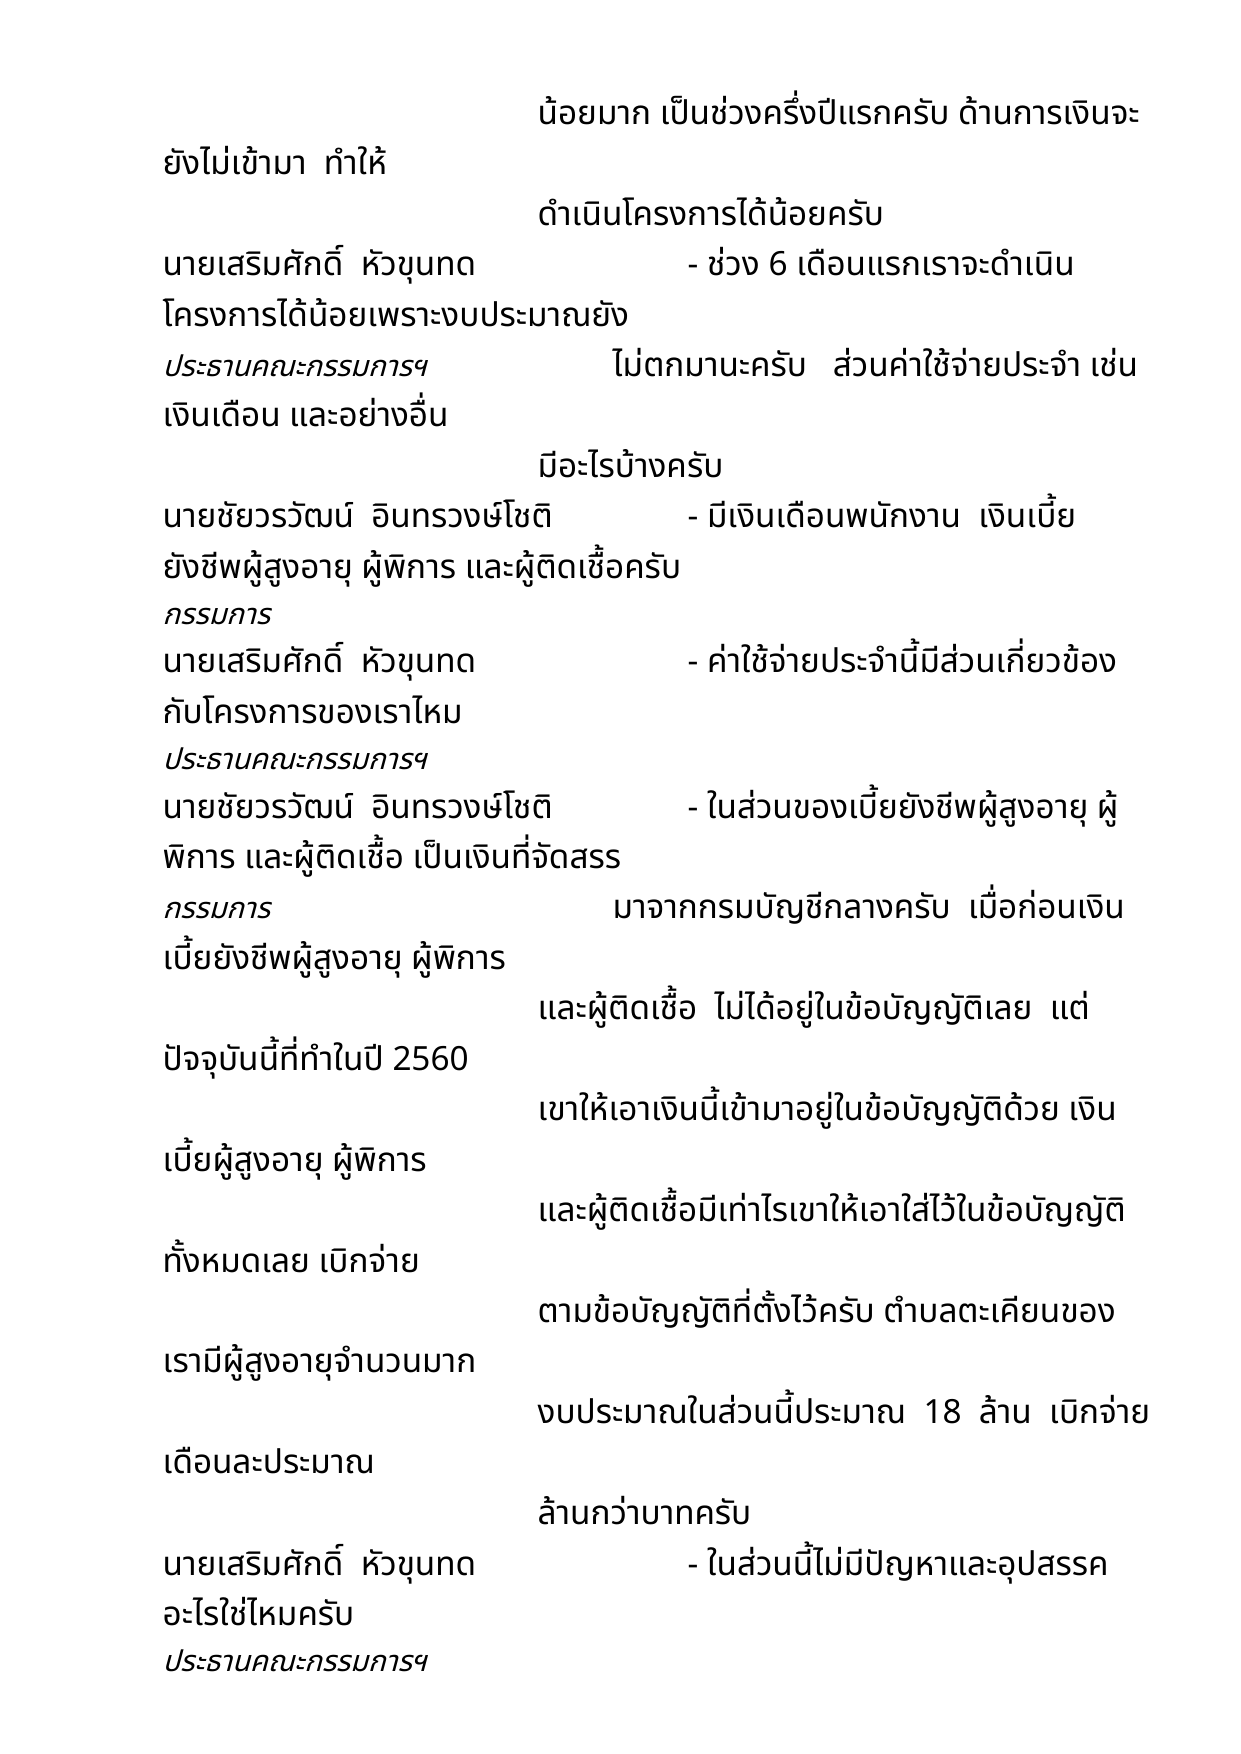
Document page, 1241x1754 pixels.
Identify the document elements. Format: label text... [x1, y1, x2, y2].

text นายเสริมศักดิ์ หัวขุนทด - ช่วง 6 เดือนแรกเราจะดำเนินโครงการได้น้อยเพราะงบประมาณยัง [162, 240, 1152, 341]
text ประธานคณะกรรมการฯ [162, 738, 1152, 782]
text กรรมการ มาจากกรมบัญชีกลางครับ เมื่อก่อนเงินเบี้ยยังชีพผู้สูงอายุ ผู้พิการ [162, 883, 1152, 984]
text ดำเนินโครงการได้น้อยครับ [162, 189, 1152, 240]
text นายชัยวรวัฒน์ อินทรวงษ์โชติ - มีเงินเดือนพนักงาน เงินเบี้ยยังชีพผู้สูงอายุ ผู้พิการ และผู้ติดเชื้อครับ [162, 492, 1152, 593]
text และผู้ติดเชื้อมีเท่าไรเขาให้เอาใส่ไว้ในข้อบัญญัติทั้งหมดเลย เบิกจ่าย [162, 1186, 1152, 1287]
text น้อยมาก เป็นช่วงครึ่งปีแรกครับ ด้านการเงินจะยังไม่เข้ามา ทำให้ [162, 89, 1152, 189]
text นายชัยวรวัฒน์ อินทรวงษ์โชติ - ในส่วนของเบี้ยยังชีพผู้สูงอายุ ผู้พิการ และผู้ติดเชื้อ เป็นเงินที่จัดสรร [162, 782, 1152, 883]
text ประธานคณะกรรมการฯ ไม่ตกมานะครับ ส่วนค่าใช้จ่ายประจำ เช่น เงินเดือน และอย่างอื่น [162, 341, 1152, 442]
text เขาให้เอาเงินนี้เข้ามาอยู่ในข้อบัญญัติด้วย เงินเบี้ยผู้สูงอายุ ผู้พิการ [162, 1085, 1152, 1186]
text นายเสริมศักดิ์ หัวขุนทด - ค่าใช้จ่ายประจำนี้มีส่วนเกี่ยวข้องกับโครงการของเราไหม [162, 637, 1152, 738]
text กรรมการ [162, 593, 1152, 637]
text และผู้ติดเชื้อ ไม่ได้อยู่ในข้อบัญญัติเลย แต่ปัจจุบันนี้ที่ทำในปี 2560 [162, 984, 1152, 1085]
text มีอะไรบ้างครับ [162, 442, 1152, 492]
text ล้านกว่าบาทครับ [162, 1489, 1152, 1539]
text ประธานคณะกรรมการฯ [162, 1640, 1152, 1684]
text ตามข้อบัญญัติที่ตั้งไว้ครับ ตำบลตะเคียนของเรามีผู้สูงอายุจำนวนมาก [162, 1287, 1152, 1388]
text นายเสริมศักดิ์ หัวขุนทด - ในส่วนนี้ไม่มีปัญหาและอุปสรรคอะไรใช่ไหมครับ [162, 1539, 1152, 1640]
text งบประมาณในส่วนนี้ประมาณ 18 ล้าน เบิกจ่ายเดือนละประมาณ [162, 1388, 1152, 1489]
